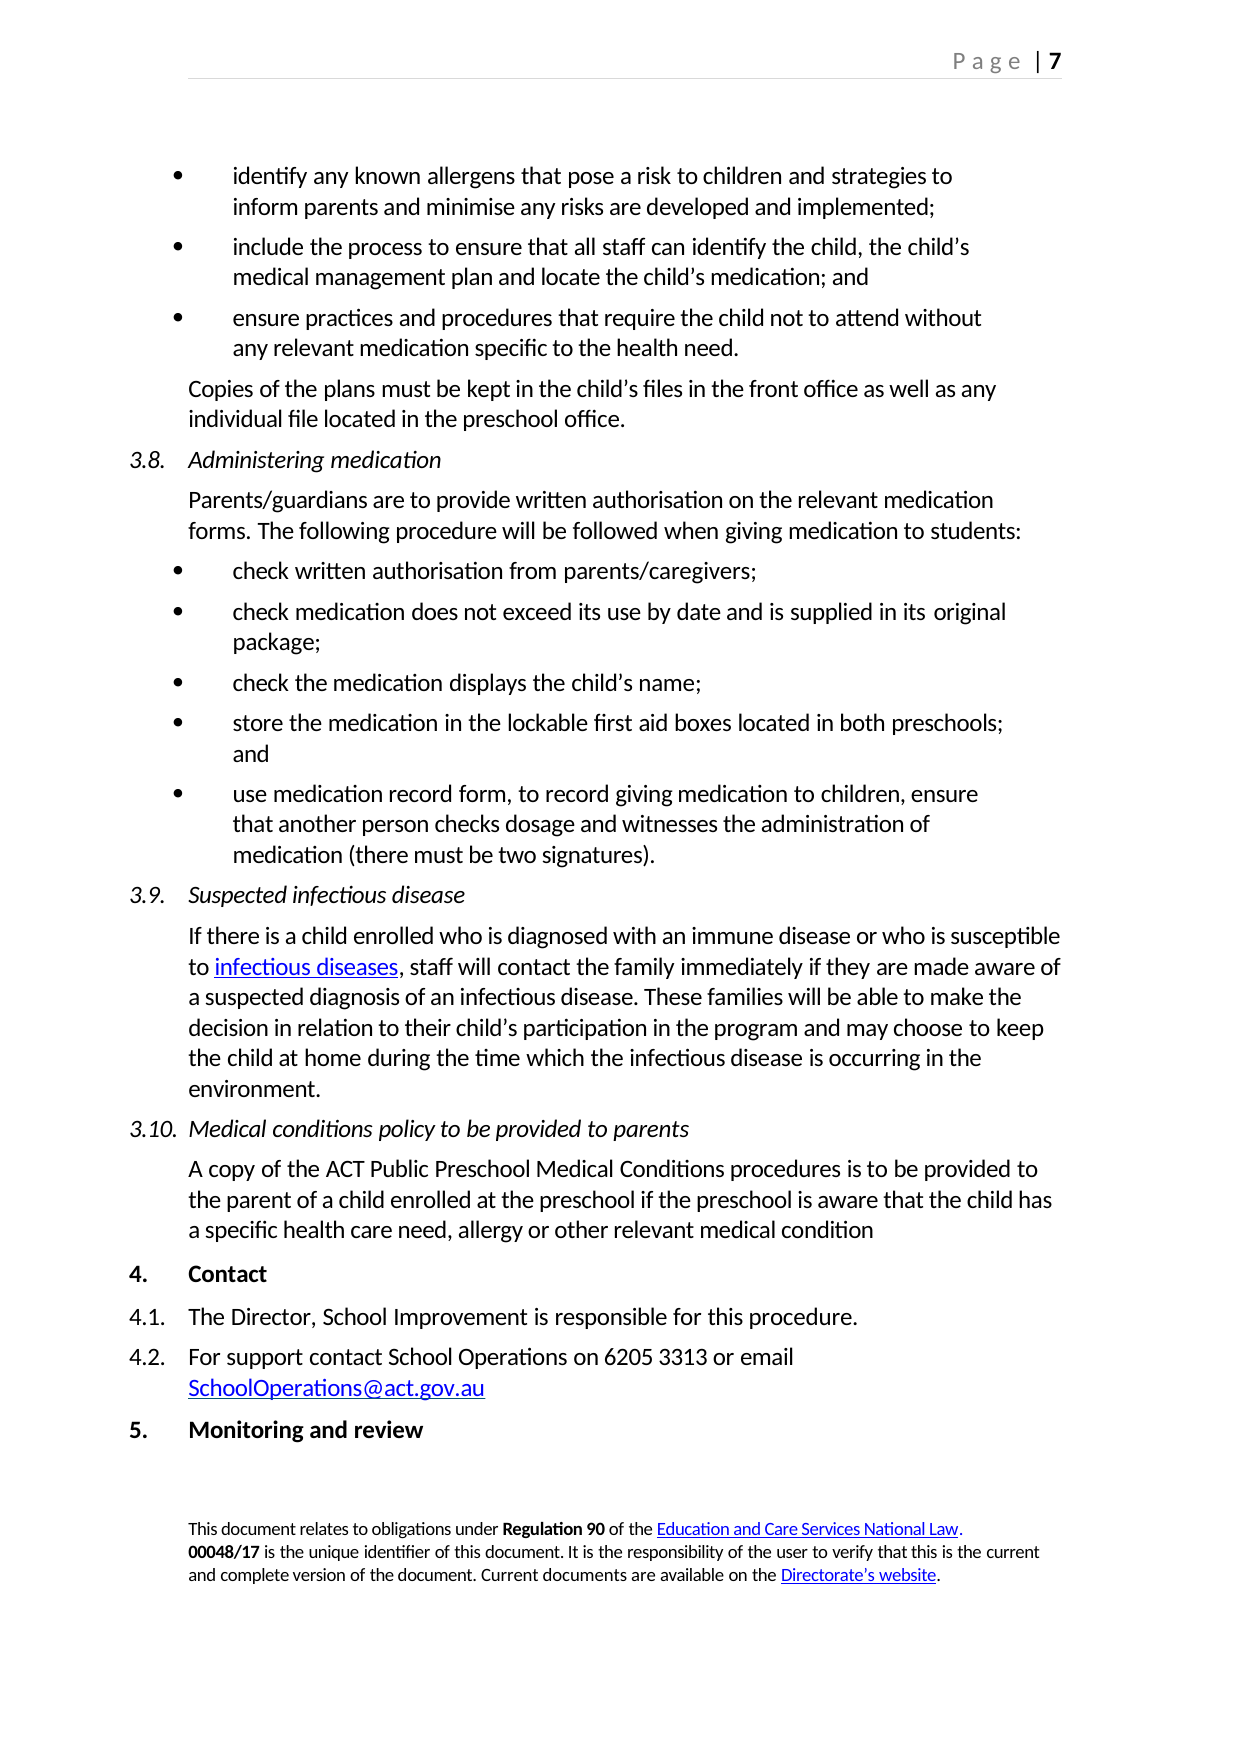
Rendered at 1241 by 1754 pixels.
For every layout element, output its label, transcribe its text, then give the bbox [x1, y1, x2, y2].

list check written authorisation from parents/caregivers; [173, 555, 1021, 586]
text A copy of the ACT Public Preschool Medical Conditions procedures is to be provided to the parent of a child enrolled at the preschool if the preschool is aware that the child has a specific health care need, allergy or other relevant medical condition [188, 1154, 1062, 1245]
list identify any known allergens that pose a risk to children and strategies to inform parents and minimise any risks are developed and implemented; [173, 160, 1021, 221]
list For support contact School Operations on 6205 3313 or email SchoolOperations@act.gov.au [129, 1341, 1021, 1402]
subtitle Medical conditions policy to be provided to parents [129, 1113, 1021, 1144]
list use medication record form, to record giving medication to children, ensure that another person checks dosage and witnesses the administration of medication (there must be two signatures). [173, 778, 1021, 870]
list The Director, School Improvement is responsible for this procedure. [129, 1301, 1021, 1331]
list include the process to ensure that all staff can identify the child, the child’s medical management plan and locate the child’s medication; and [173, 231, 1021, 292]
list check the medication displays the child’s name; [173, 667, 1021, 697]
text Copies of the plans must be kept in the child’s files in the front office as well as any individual file located in the preschool office. [188, 373, 1062, 434]
subtitle Administering medication [129, 444, 1021, 474]
list check medication does not exceed its use by date and is supplied in its original package; [173, 596, 1021, 657]
text Parents/guardians are to provide written authorisation on the relevant medication forms. The following procedure will be followed when giving medication to students: [188, 484, 1062, 546]
list store the medication in the lockable first aid boxes located in both preschools; and [173, 707, 1021, 768]
list ensure practices and procedures that require the child not to attend without any relevant medication specific to the health need. [173, 302, 1021, 363]
subtitle Suspected infectious disease [129, 879, 1021, 910]
subtitle Contact [129, 1258, 1165, 1288]
subtitle Monitoring and review [129, 1415, 1165, 1445]
text If there is a child enrolled who is diagnosed with an immune disease or who is susceptible to infectious diseases, staff will contact the family immediately if they are made aware of a suspected diagnosis of an infectious disease. These families will be able to make the decision in relation to their child’s participation in the program and may choose to keep the child at home during the time which the infectious disease is occurring in the environment. [188, 920, 1062, 1103]
